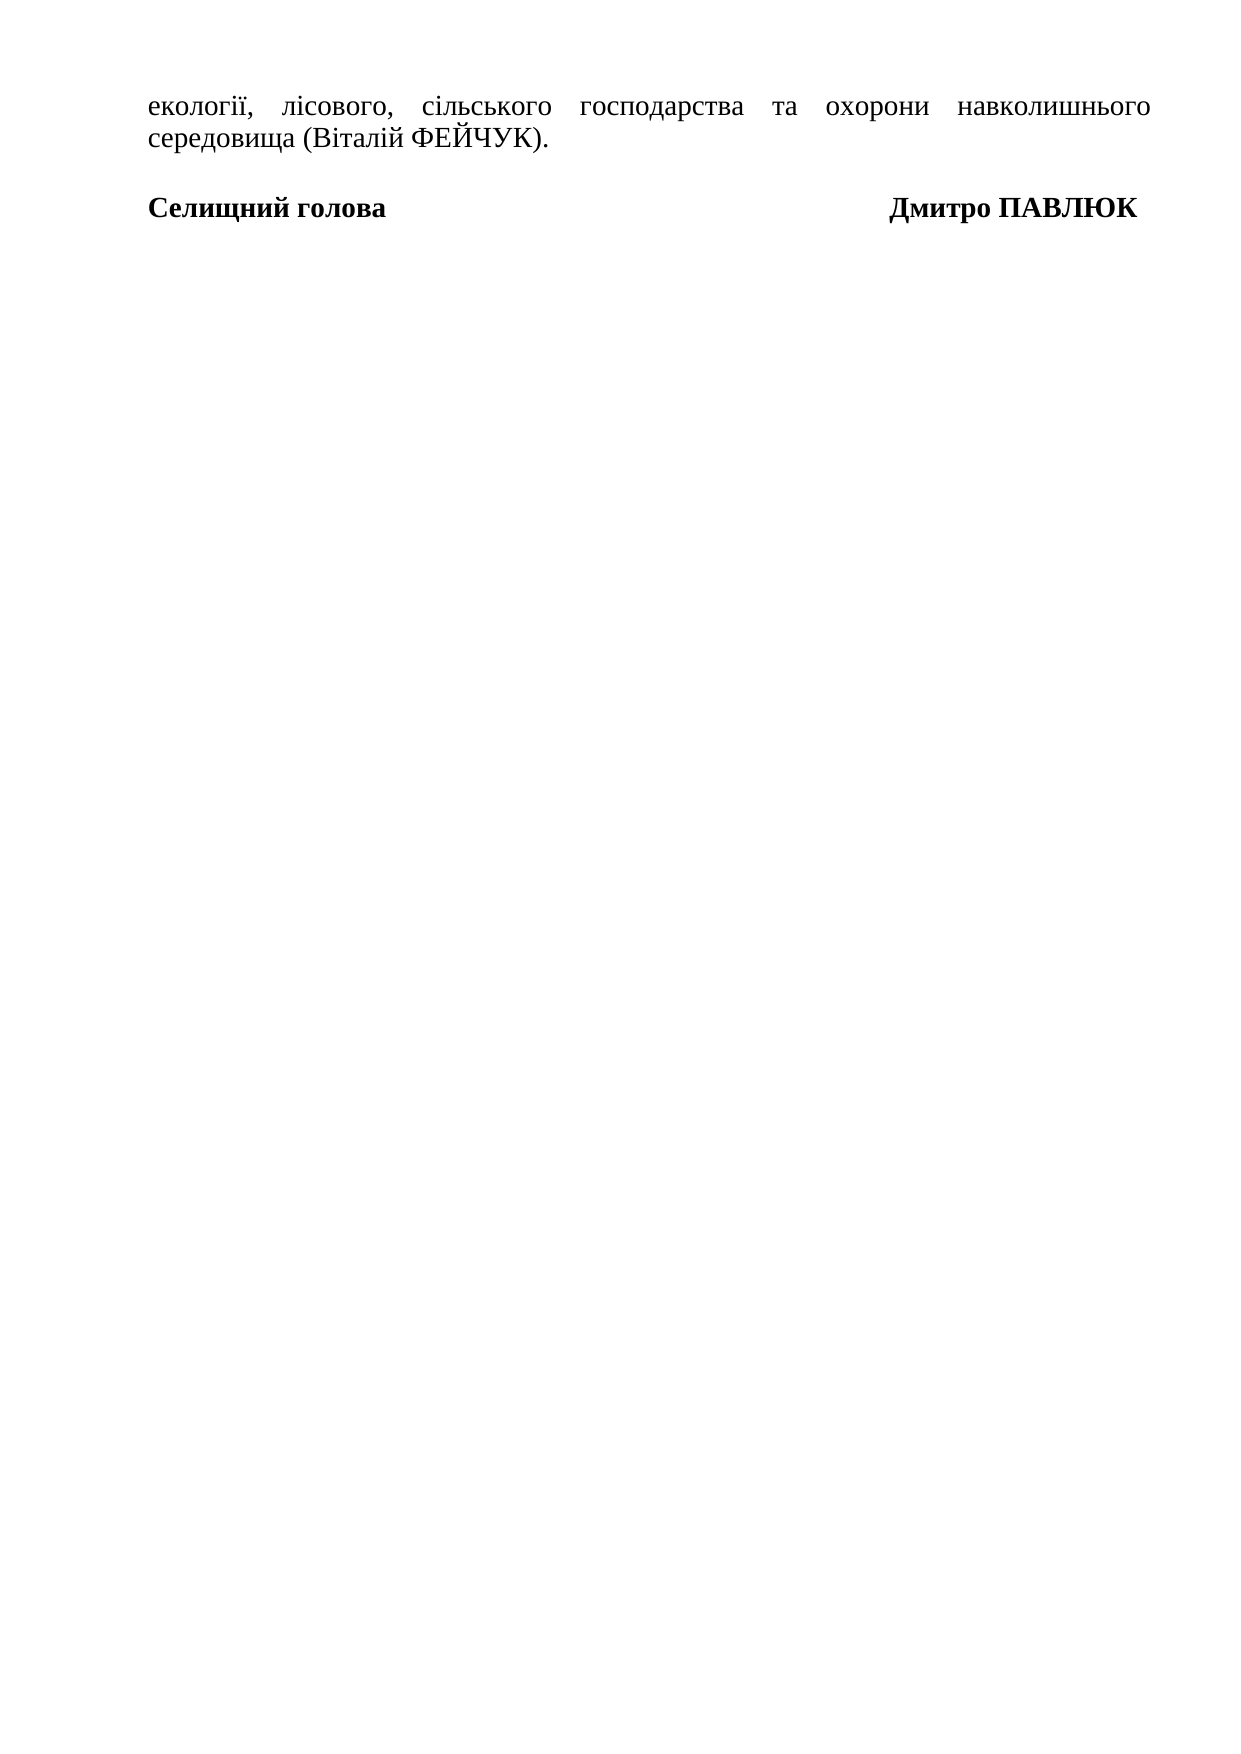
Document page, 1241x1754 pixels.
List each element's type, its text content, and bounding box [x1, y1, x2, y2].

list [148, 88, 1152, 154]
text Селищний голова Дмитро ПАВЛЮК [148, 191, 1152, 224]
